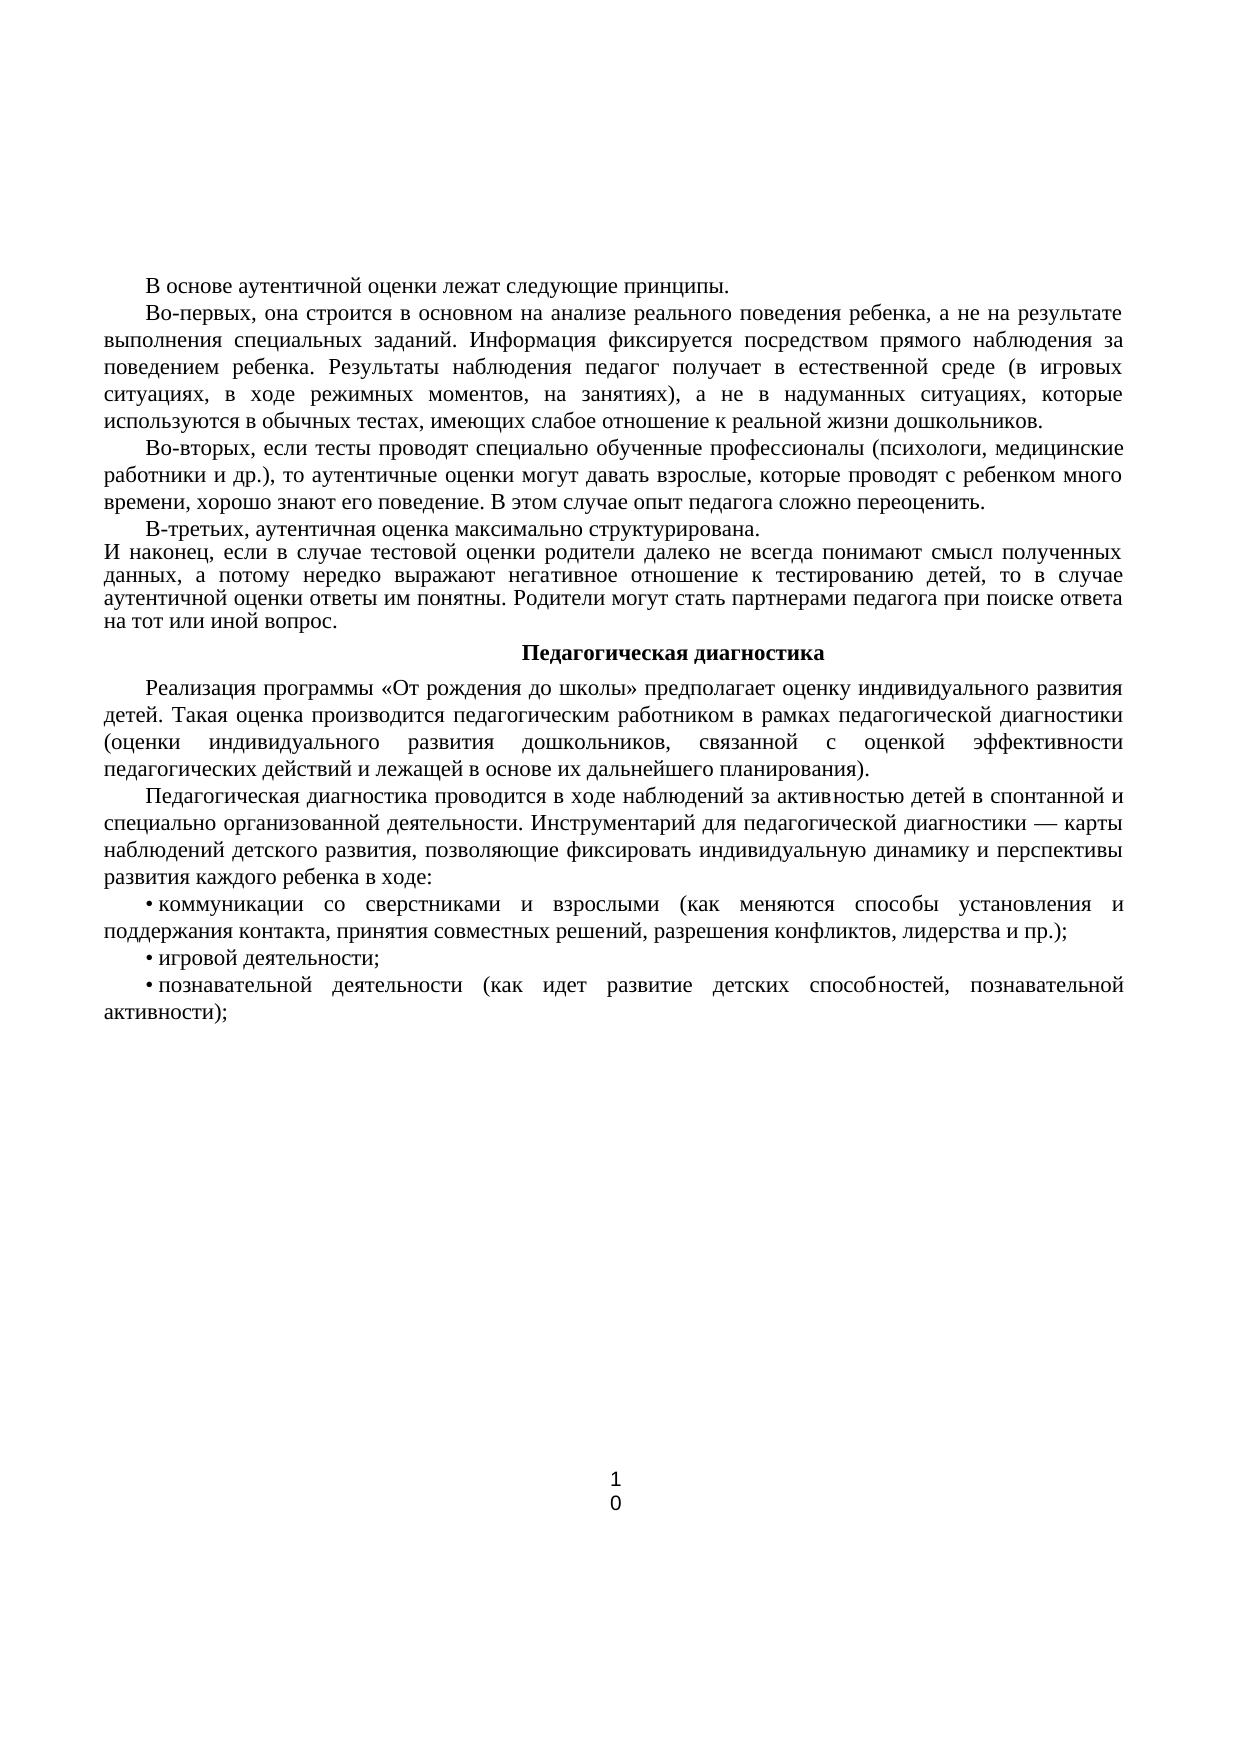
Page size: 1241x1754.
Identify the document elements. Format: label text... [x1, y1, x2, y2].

text Во-первых, она строится в основном на анализе реального поведения ребенка, а не на результате выполнения специальных заданий. Информация фиксируется посредством прямого наблюдения за поведением ребенка. Результаты наблюдения педагог получает в естественной среде (в игровых ситуациях, в ходе режимных моментов, на занятиях), а не в надуманных ситуациях, которые используются в обычных тестах, имеющих слабое отношение к реальной жизни дошкольников. [103, 299, 1124, 433]
text Педагогическая диагностика проводится в ходе наблюдений за активностью детей в спонтанной и специально организованной деятельности. Инструментарий для педагогической диагностики — карты наблюдений детского развития, позволяющие фиксировать индивидуальную динамику и перспективы развития каждого ребенка в ходе: [103, 782, 1124, 890]
text И наконец, если в случае тестовой оценки родители далеко не всегда понимают смысл полученных данных, а потому нередко выражают негативное отношение к тестированию детей, то в случае аутентичной оценки ответы им понятны. Родители могут стать партнерами педагога при поиске ответа на тот или иной вопрос. [103, 541, 1124, 633]
list познавательной деятельности (как идет развитие детских способностей, познавательной активности); [103, 971, 1124, 1025]
text Педагогическая диагностика [222, 642, 1124, 665]
text В основе аутентичной оценки лежат следующие принципы. [103, 272, 1124, 299]
text В-третьих, аутентичная оценка максимально структурирована. [103, 514, 1124, 541]
text Во-вторых, если тесты проводят специально обученные профессионалы (психологи, медицинские работники и др.), то аутентичные оценки могут давать взрослые, которые проводят с ребенком много времени, хорошо знают его поведение. В этом случае опыт педагога сложно переоценить. [103, 433, 1124, 514]
text Реализация программы «От рождения до школы» предполагает оценку индивидуального развития детей. Такая оценка производится педагогическим работником в рамках педагогической диагностики (оценки индивидуального развития дошкольников, связанной с оценкой эффективности педагогических действий и лежащей в основе их дальнейшего планирования). [103, 674, 1124, 782]
list игровой деятельности; [103, 944, 1124, 971]
list коммуникации со сверстниками и взрослыми (как меняются способы установления и поддержания контакта, принятия совместных решений, разрешения конфликтов, лидерства и пр.); [103, 890, 1124, 944]
